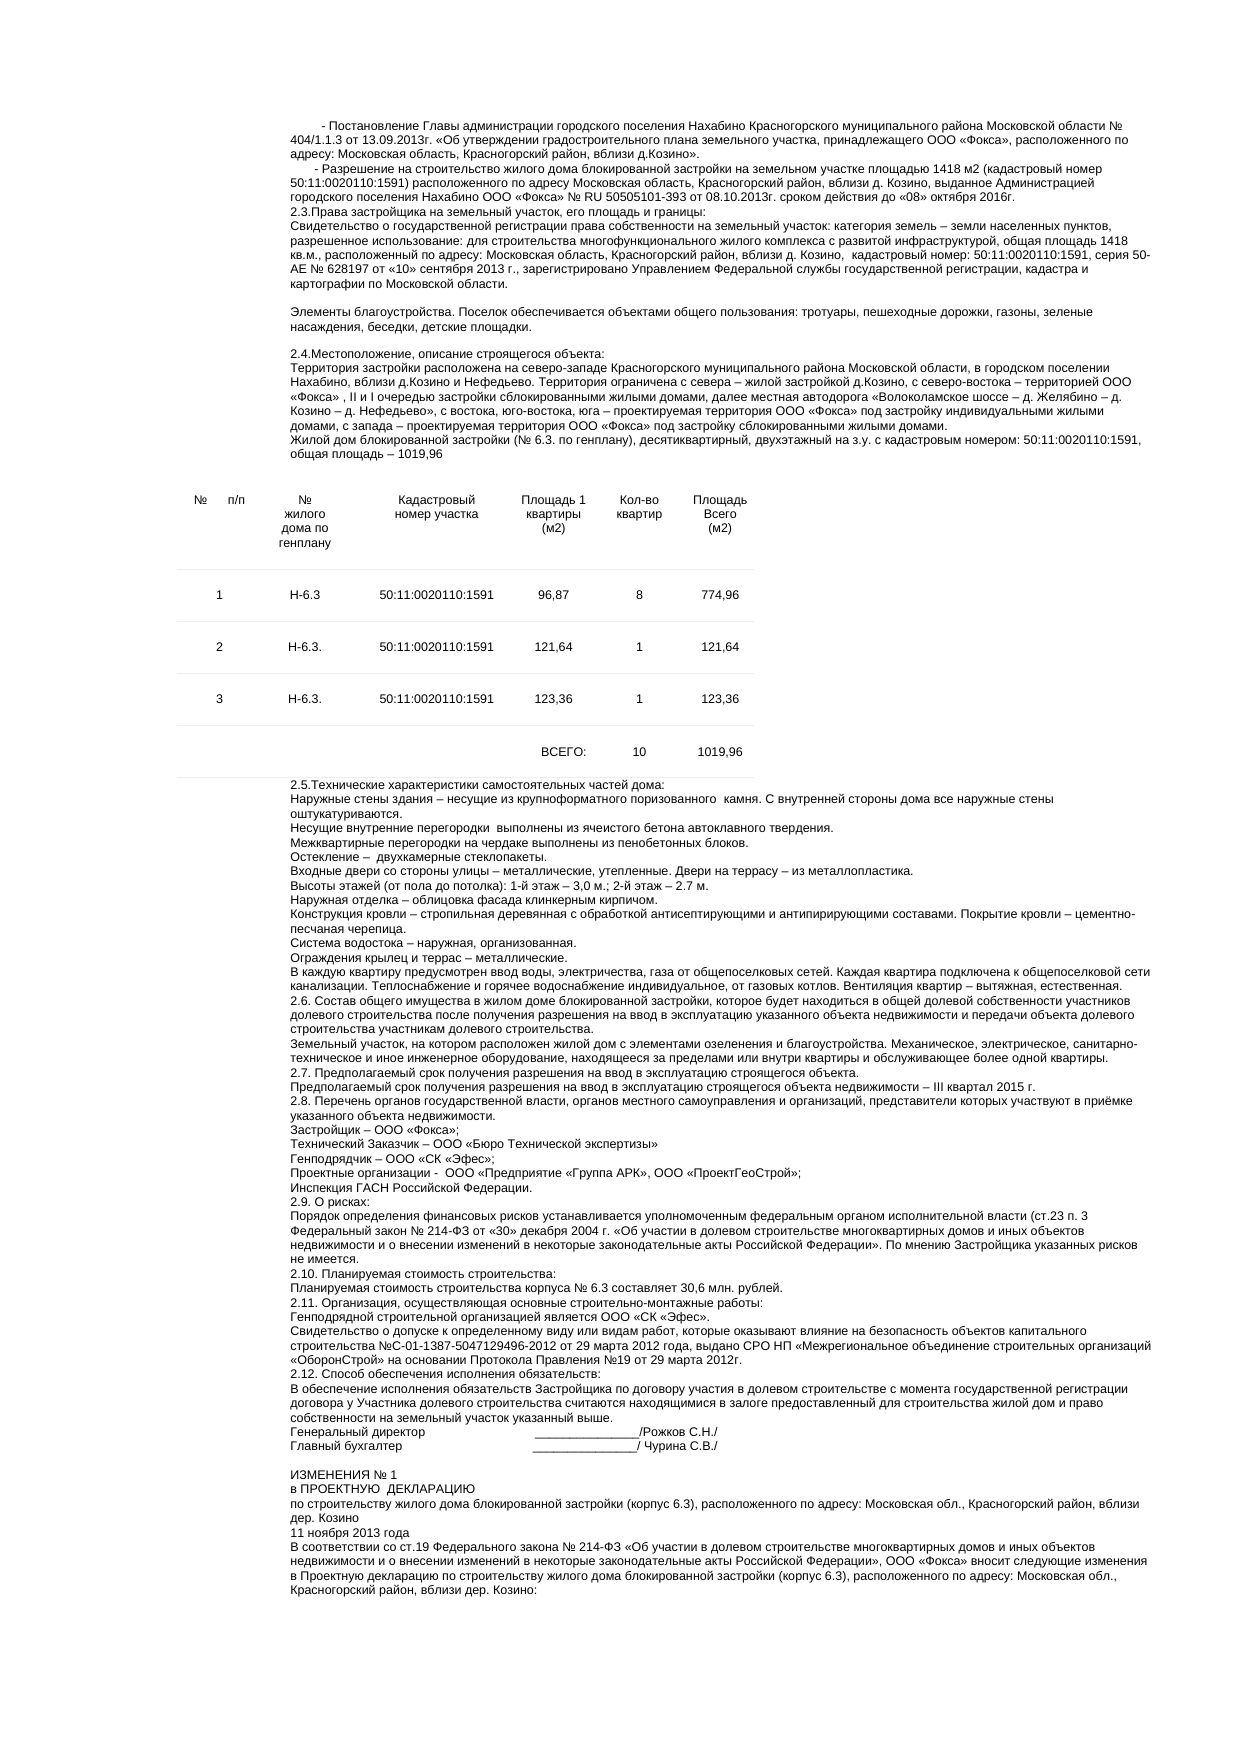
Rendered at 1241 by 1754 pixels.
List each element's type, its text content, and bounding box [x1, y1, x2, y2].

table_cell Н-6.3 [252, 570, 344, 621]
table_cell 1 [177, 570, 252, 621]
text 2.5.Технические характеристики самостоятельных частей дома: Наружные стены здания – несущие из крупноформатного поризованного камня. С внутренней стороны дома все наружные стены оштукатуриваются. Несущие внутренние перегородки выполнены из ячеистого бетона автоклавного твердения. Межквартирные перегородки на чердаке выполнены из пенобетонных блоков. Остекление – двухкамерные стеклопакеты. Входные двери со стороны улицы – металлические, утепленные. Двери на террасу – из металлопластика. Высоты этажей (от пола до потолка): 1-й этаж – 3,0 м.; 2-й этаж – 2.7 м. Наружная отделка – облицовка фасада клинкерным кирпичом. Конструкция кровли – стропильная деревянная с обработкой антисептирующими и антипирирующими составами. Покрытие кровли – цементно-песчаная черепица. Система водостока – наружная, организованная. Ограждения крылец и террас – металлические. В каждую квартиру предусмотрен ввод воды, электричества, газа от общепоселковых сетей. Каждая квартира подключена к общепоселковой сети канализации. Теплоснабжение и горячее водоснабжение индивидуальное, от газовых котлов. Вентиляция квартир – вытяжная, естественная. 2.6. Состав общего имущества в жилом доме блокированной застройки, которое будет находиться в общей долевой собственности участников долевого строительства после получения разрешения на ввод в эксплуатацию указанного объекта недвижимости и передачи объекта долевого строительства участникам долевого строительства. Земельный участок, на котором расположен жилой дом с элементами озеленения и благоустройства. Механическое, электрическое, санитарно-техническое и иное инженерное оборудование, находящееся за пределами или внутри квартиры и обслуживающее более одной квартиры. 2.7. Предполагаемый срок получения разрешения на ввод в эксплуатацию строящегося объекта. Предполагаемый срок получения разрешения на ввод в эксплуатацию строящегося объекта недвижимости – III квартал 2015 г. 2.8. Перечень органов государственной власти, органов местного самоуправления и организаций, представители которых участвуют в приёмке указанного объекта недвижимости. Застройщик – ООО «Фокса»; Технический Заказчик – ООО «Бюро Технической экспертизы» Генподрядчик – ООО «СК «Эфес»; Проектные организации - ООО «Предприятие «Группа АРК», ООО «ПроектГеоСтрой»; Инспекция ГАСН Российской Федерации. 2.9. О рисках: Порядок определения финансовых рисков устанавливается уполномоченным федеральным органом исполнительной власти (ст.23 п. 3 Федеральный закон № 214-ФЗ от «30» декабря 2004 г. «Об участии в долевом строительстве многоквартирных домов и иных объектов недвижимости и о внесении изменений в некоторые законодательные акты Российской Федерации». По мнению Застройщика указанных рисков не имеется. 2.10. Планируемая стоимость строительства: Планируемая стоимость строительства корпуса № 6.3 составляет 30,6 млн. рублей. 2.11. Организация, осуществляющая основные строительно-монтажные работы: Генподрядной строительной организацией является ООО «СК «Эфес». Свидетельство о допуске к определенному виду или видам работ, которые оказывают влияние на безопасность объектов капитального строительства №С-01-1387-5047129496-2012 от 29 марта 2012 года, выдано СРО НП «Межрегиональное объединение строительных организаций «ОборонСтрой» на основании Протокола Правления №19 от 29 марта 2012г. 2.12. Способ обеспечения исполнения обязательств: В обеспечение исполнения обязательств Застройщика по договору участия в долевом строительстве с момента государственной регистрации договора у Участника долевого строительства считаются находящимися в залоге предоставленный для строительства жилой дом и право собственности на земельный участок указанный выше. Генеральный директор _______________/Рожков С.Н./ Главный бухгалтер _______________/ Чурина С.В./ ИЗМЕНЕНИЯ № 1 в ПРОЕКТНУЮ ДЕКЛАРАЦИЮ по строительству жилого дома блокированной застройки (корпус 6.3), расположенного по адресу: Московская обл., Красногорский район, вблизи дер. Козино 11 ноября 2013 года В соответствии со ст.19 Федерального закона № 214-ФЗ «Об участии в долевом строительстве многоквартирных домов и иных объектов недвижимости и о внесении изменений в некоторые законодательные акты Российской Федерации», ООО «Фокса» вносит следующие изменения в Проектную декларацию по строительству жилого дома блокированной застройки (корпус 6.3), расположенного по адресу: Московская обл., Красногорский район, вблизи дер. Козино: [290, 778, 1152, 1597]
table_cell 3 [177, 674, 252, 725]
table_cell 50:11:0020110:1591 [344, 622, 500, 673]
table_cell 1019,96 [673, 726, 754, 777]
table_cell 2 [177, 622, 252, 673]
table_cell 10 [593, 726, 673, 777]
table_cell 123,36 [673, 674, 754, 725]
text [290, 118, 1152, 334]
table_cell Н-6.3. [252, 674, 344, 725]
table_header № жилого дома по генплану [252, 474, 344, 568]
table_cell 121,64 [673, 622, 754, 673]
table_header Кадастровый номер участка [344, 474, 500, 568]
text 2.4.Местоположение, описание строящегося объекта: Территория застройки расположена на северо-западе Красногорского муниципального района Московской области, в городском поселении Нахабино, вблизи д.Козино и Нефедьево. Территория ограничена с севера – жилой застройкой д.Козино, с северо-востока – территорией ООО «Фокса» , II и I очередью застройки сблокированными жилыми домами, далее местная автодорога «Волоколамское шоссе – д. Желябино – д. Козино – д. Нефедьево», с востока, юго-востока, юга – проектируемая территория ООО «Фокса» под застройку индивидуальными жилыми домами, с запада – проектируемая территория ООО «Фокса» под застройку сблокированными жилыми домами. Жилой дом блокированной застройки (№ 6.3. по генплану), десятиквартирный, двухэтажный на з.у. с кадастровым номером: 50:11:0020110:1591, общая площадь – 1019,96 [290, 346, 1152, 461]
table_cell 8 [593, 570, 673, 621]
table_cell Н-6.3. [252, 622, 344, 673]
table_header Кол-во квартир [593, 474, 673, 568]
table_cell 50:11:0020110:1591 [344, 674, 500, 725]
table_cell 121,64 [500, 622, 592, 673]
table_header Площадь 1 квартиры (м2) [500, 474, 592, 568]
table_cell 50:11:0020110:1591 [344, 570, 500, 621]
table_cell 1 [593, 622, 673, 673]
table_cell 123,36 [500, 674, 592, 725]
table_cell 1 [593, 674, 673, 725]
table_header № п/п [177, 474, 252, 568]
table_cell ВСЕГО: [177, 726, 592, 777]
table_header Площадь Всего (м2) [673, 474, 754, 568]
table_cell 96,87 [500, 570, 592, 621]
table_cell 774,96 [673, 570, 754, 621]
